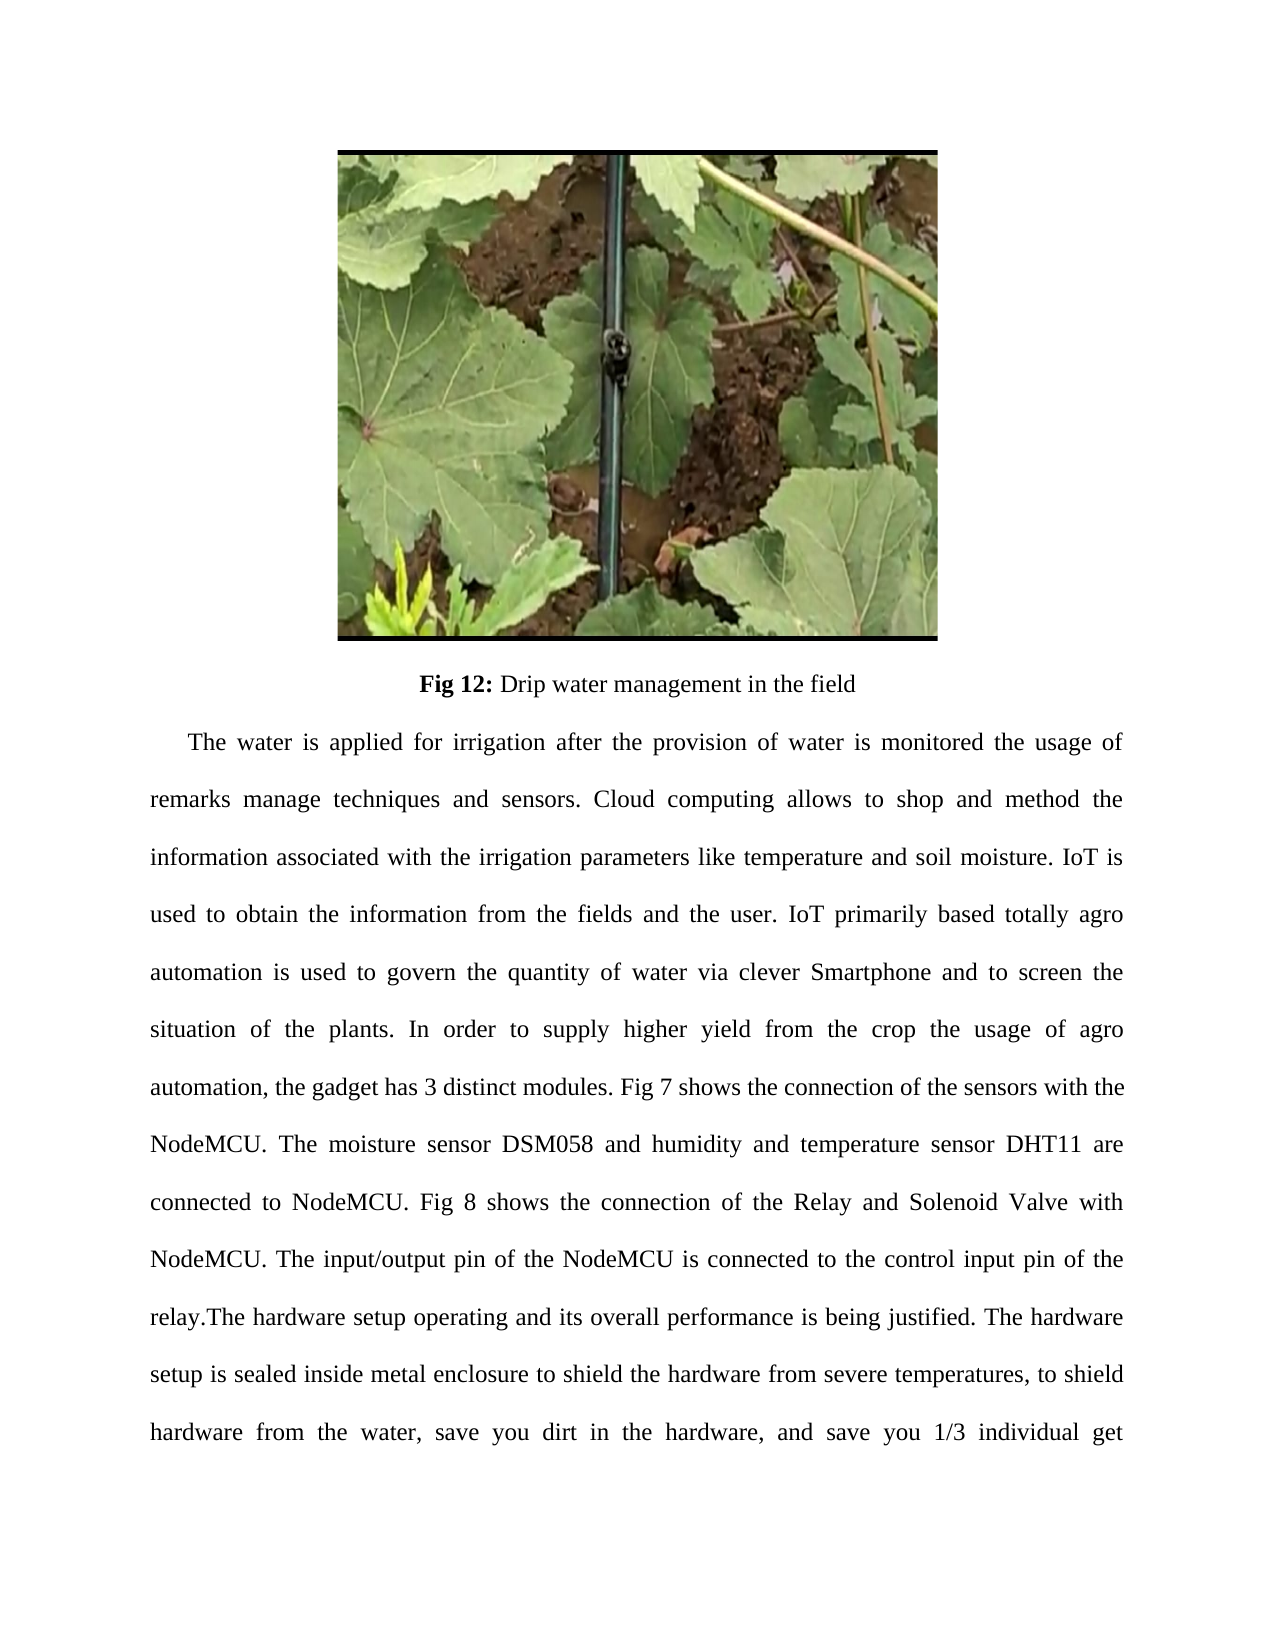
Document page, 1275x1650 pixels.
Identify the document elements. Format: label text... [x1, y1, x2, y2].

list Fig 12: Drip water management in the field [150, 669, 1125, 698]
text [150, 727, 1125, 1446]
picture [337, 150, 938, 641]
